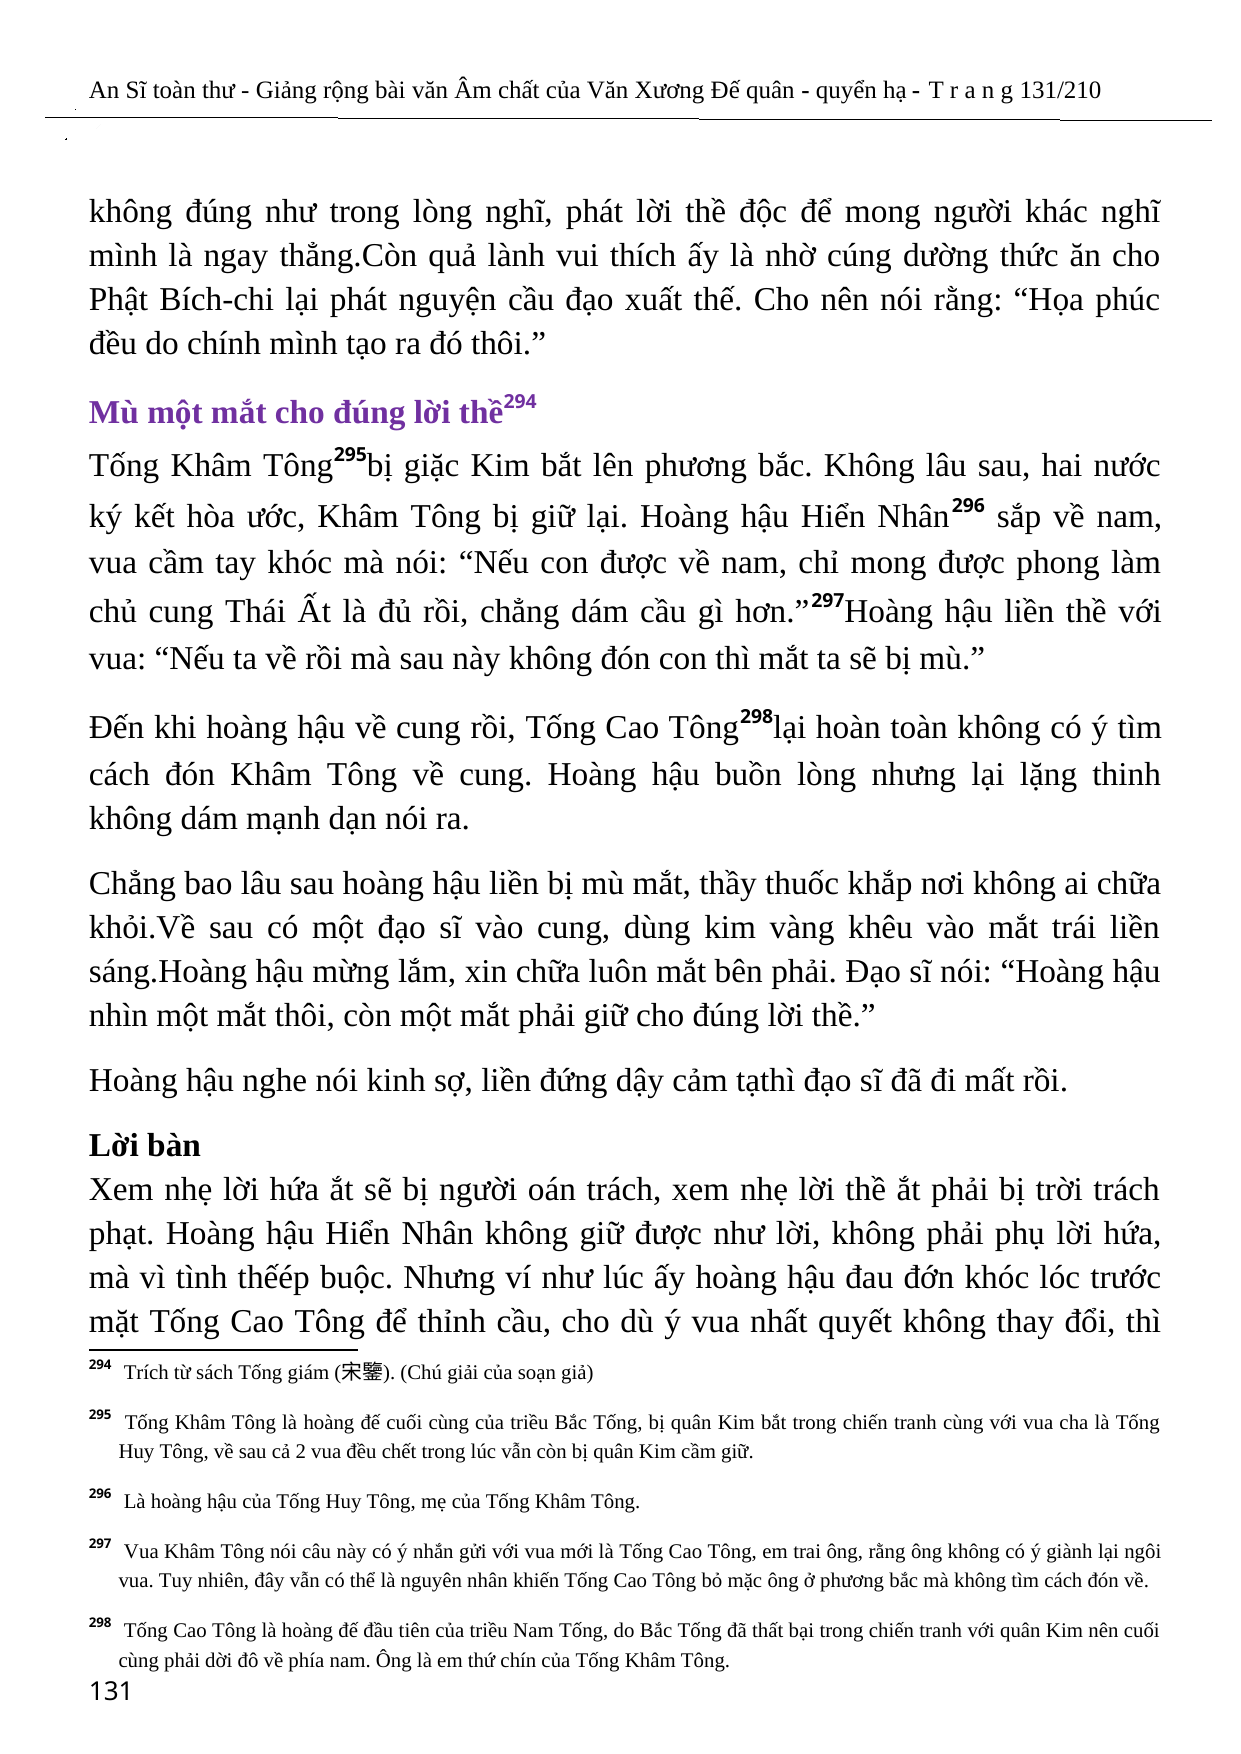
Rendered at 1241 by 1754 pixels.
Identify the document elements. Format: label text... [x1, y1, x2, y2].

text Chẳng bao lâu sau hoàng hậu liền bị mù mắt, thầy thuốc khắp nơi không ai chữa khỏi.Về sau có một đạo sĩ vào cung, dùng kim vàng khêu vào mắt trái liền sáng.Hoàng hậu mừng lắm, xin chữa luôn mắt bên phải. Đạo sĩ nói: “Hoàng hậu nhìn một mắt thôi, còn một mắt phải giữ cho đúng lời thề.” [89, 863, 1162, 1033]
text Hoàng hậu nghe nói kinh sợ, liền đứng dậy cảm tạthì đạo sĩ đã đi mất rồi. [89, 1060, 1162, 1098]
text Tống Khâm Tôngbị giặc Kim bắt lên phương bắc. Không lâu sau, hai nước ký kết hòa ước, Khâm Tông bị giữ lại. Hoàng hậu Hiển Nhân sắp về nam, vua cầm tay khóc mà nói: “Nếu con được về nam, chỉ mong được phong làm chủ cung Thái Ất là đủ rồi, chẳng dám cầu gì hơn.”Hoàng hậu liền thề với vua: “Nếu ta về rồi mà sau này không đón con thì mắt ta sẽ bị mù.” [89, 440, 1162, 676]
subtitle Lời bàn [89, 1125, 1162, 1163]
subtitle Mù một mắt cho đúng lời thề [89, 388, 1162, 434]
text Đến khi hoàng hậu về cung rồi, Tống Cao Tônglại hoàn toàn không có ý tìm cách đón Khâm Tông về cung. Hoàng hậu buồn lòng nhưng lại lặng thinh không dám mạnh dạn nói ra. [89, 703, 1162, 836]
